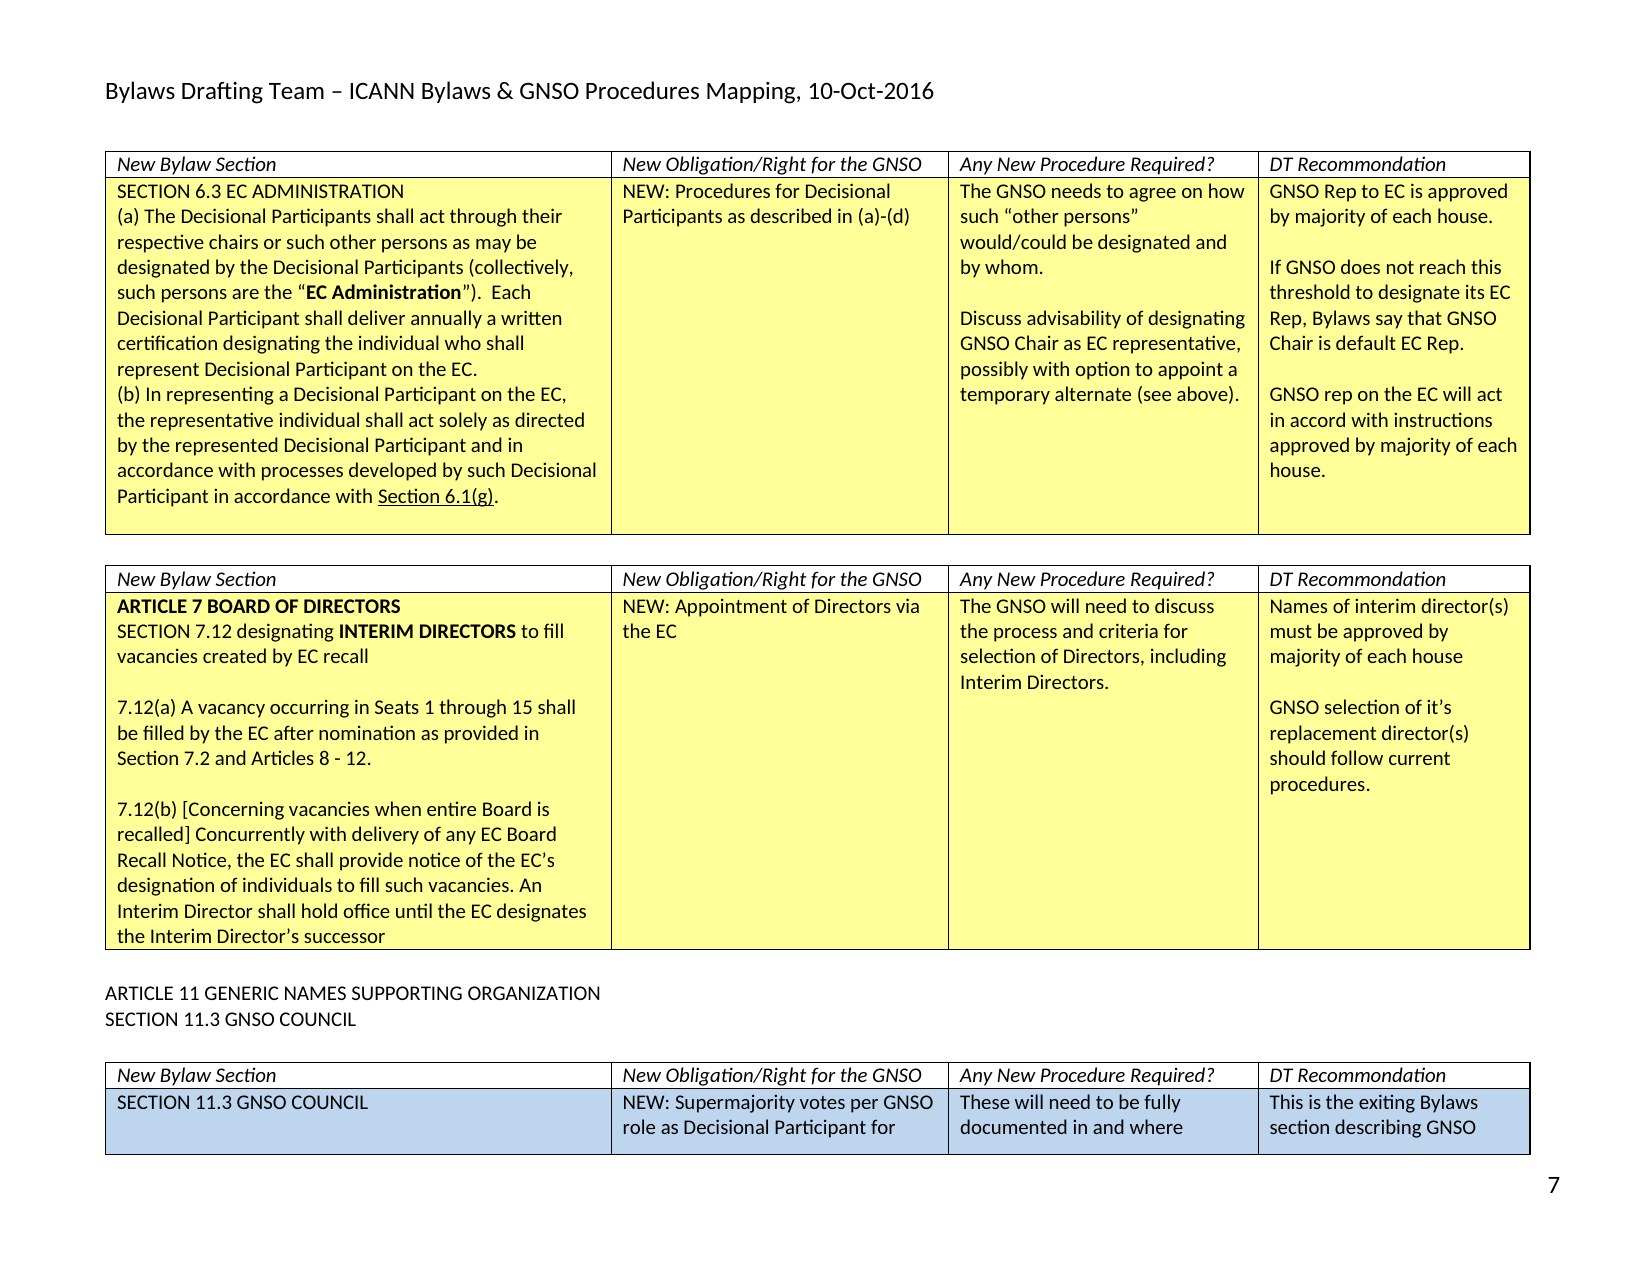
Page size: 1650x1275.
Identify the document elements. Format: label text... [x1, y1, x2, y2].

table_header New Bylaw Section [106, 1063, 611, 1088]
table_header DT Recommondation [1259, 566, 1529, 592]
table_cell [1259, 1089, 1529, 1154]
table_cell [106, 1089, 611, 1154]
table_header New Obligation/Right for the GNSO [612, 566, 948, 592]
table_cell NEW: Procedures for Decisional Participants as described in (a)-(d) [612, 178, 948, 534]
table_cell NEW: Appointment of Directors via the EC [612, 593, 948, 949]
table_cell The GNSO will need to discuss the process and criteria for selection of Directors, including Interim Directors. [949, 593, 1258, 949]
table_header New Obligation/Right for the GNSO [612, 152, 948, 177]
table_cell SECTION 6.3 EC ADMINISTRATION (a) The Decisional Participants shall act through their respective chairs or such other persons as may be designated by the Decisional Participants (collectively, such persons are the “EC Administration”). Each Decisional Participant shall deliver annually a written certification designating the individual who shall represent Decisional Participant on the EC. (b) In representing a Decisional Participant on the EC, the representative individual shall act solely as directed by the represented Decisional Participant and in accordance with processes developed by such Decisional Participant in accordance with Section 6.1(g). [106, 178, 611, 534]
table_header New Bylaw Section [106, 152, 611, 177]
table_cell The GNSO needs to agree on how such “other persons” would/could be designated and by whom. Discuss advisability of designating GNSO Chair as EC representative, possibly with option to appoint a temporary alternate (see above). [949, 178, 1258, 534]
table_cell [949, 1089, 1258, 1154]
table_header DT Recommondation [1259, 1063, 1529, 1088]
text ARTICLE 11 GENERIC NAMES SUPPORTING ORGANIZATION [105, 980, 1560, 1006]
table_header Any New Procedure Required? [949, 1063, 1258, 1088]
table_cell GNSO Rep to EC is approved by majority of each house. If GNSO does not reach this threshold to designate its EC Rep, Bylaws say that GNSO Chair is default EC Rep. GNSO rep on the EC will act in accord with instructions approved by majority of each house. [1259, 178, 1529, 534]
table_header DT Recommondation [1259, 152, 1529, 177]
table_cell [612, 1089, 948, 1154]
table_header New Obligation/Right for the GNSO [612, 1063, 948, 1088]
text SECTION 11.3 GNSO COUNCIL [105, 1006, 1560, 1031]
table_header New Bylaw Section [106, 566, 611, 592]
table_cell Names of interim director(s) must be approved by majority of each house GNSO selection of it’s replacement director(s) should follow current procedures. [1259, 593, 1529, 949]
table_header Any New Procedure Required? [949, 152, 1258, 177]
table_cell ARTICLE 7 BOARD OF DIRECTORS SECTION 7.12 designating INTERIM DIRECTORS to fill vacancies created by EC recall 7.12(a) A vacancy occurring in Seats 1 through 15 shall be filled by the EC after nomination as provided in Section 7.2 and Articles 8 - 12. 7.12(b) [Concerning vacancies when entire Board is recalled] Concurrently with delivery of any EC Board Recall Notice, the EC shall provide notice of the EC’s designation of individuals to fill such vacancies. An Interim Director shall hold office until the EC designates the Interim Director’s successor [106, 593, 611, 949]
table_header Any New Procedure Required? [949, 566, 1258, 592]
